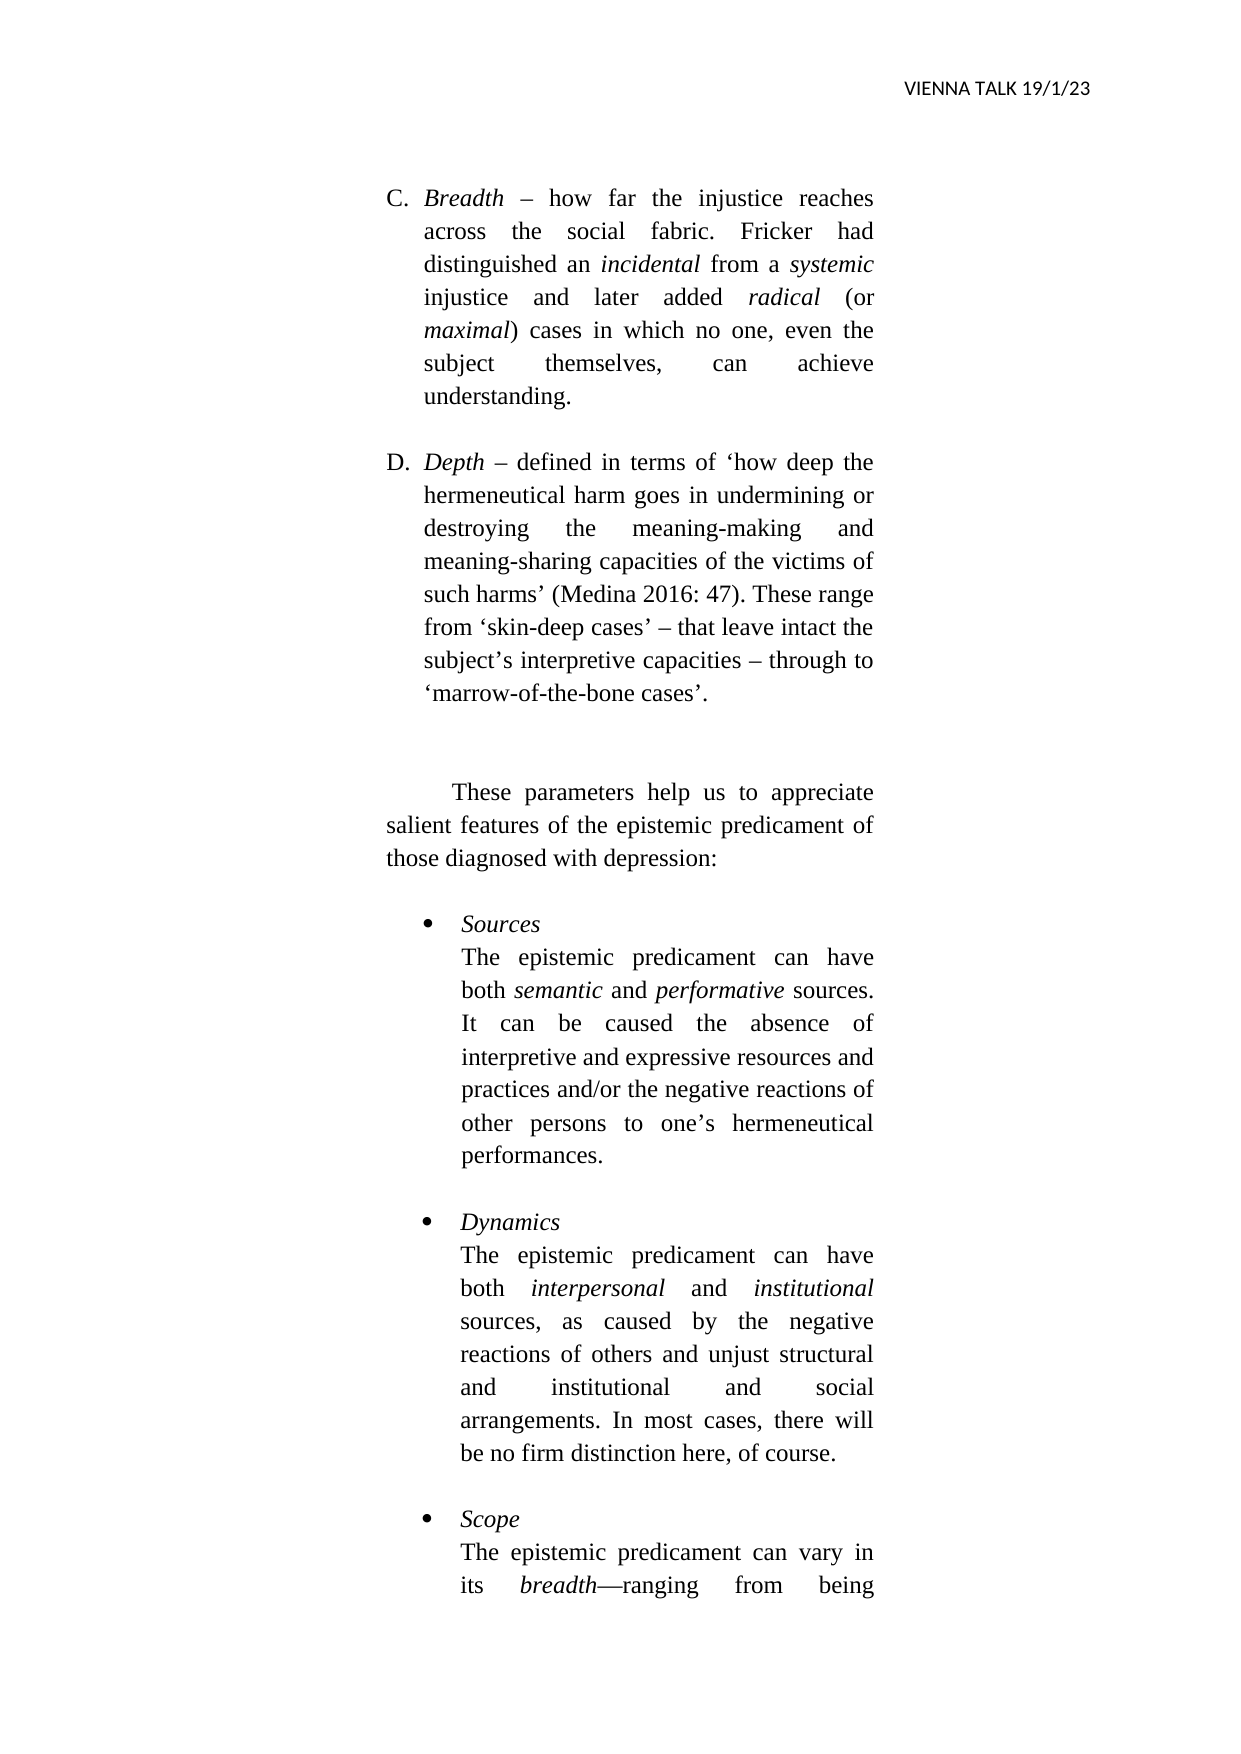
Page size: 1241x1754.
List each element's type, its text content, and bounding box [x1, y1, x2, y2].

list Dynamics [423, 1207, 874, 1235]
list Scope [423, 1504, 874, 1533]
list Sources [424, 909, 874, 938]
list The epistemic predicament can have both semantic and performative sources. It can be caused the absence of interpretive and expressive resources and practices and/or the negative reactions of other persons to one’s hermeneutical performances. [461, 942, 874, 1169]
list These parameters help us to appreciate salient features of the epistemic predicament of those diagnosed with depression: [386, 777, 874, 872]
list The epistemic predicament can have both interpersonal and institutional sources, as caused by the negative reactions of others and unjust structural and institutional and social arrangements. In most cases, there will be no firm distinction here, of course. [460, 1240, 874, 1467]
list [460, 1537, 874, 1599]
list Depth – defined in terms of ‘how deep the hermeneutical harm goes in undermining or destroying the meaning-making and meaning-sharing capacities of the victims of such harms’ (Medina 2016: 47). These range from ‘skin-deep cases’ – that leave intact the subject’s interpretive capacities – through to ‘marrow-of-the-bone cases’. [386, 447, 874, 707]
list Breadth – how far the injustice reaches across the social fabric. Fricker had distinguished an incidental from a systemic injustice and later added radical (or maximal) cases in which no one, even the subject themselves, can achieve understanding. [386, 183, 874, 410]
